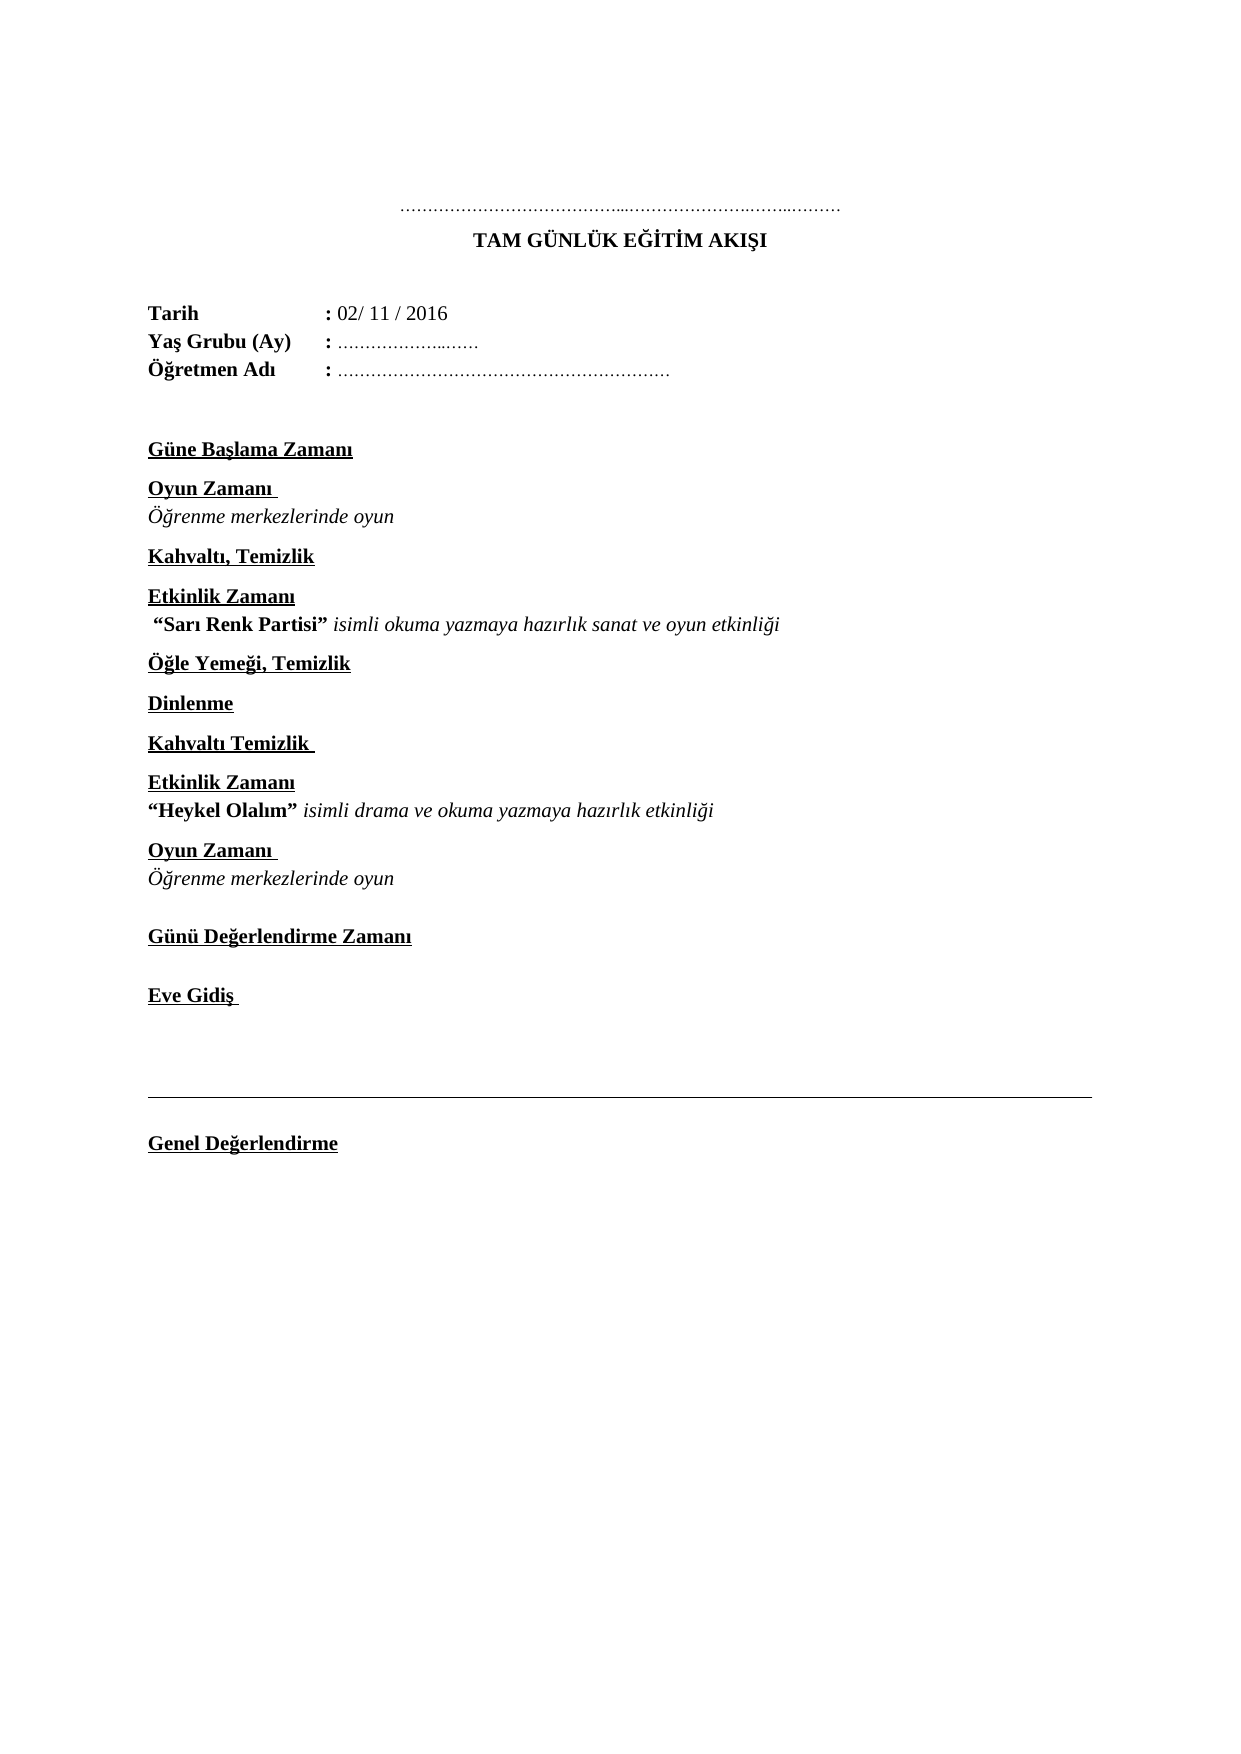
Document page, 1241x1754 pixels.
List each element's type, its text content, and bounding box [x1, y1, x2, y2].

text Genel Değerlendirme [148, 1131, 1092, 1155]
text Kahvaltı, Temizlik [148, 533, 1092, 568]
text Kahvaltı Temizlik [148, 719, 1092, 754]
text Güne Başlama Zamanı [148, 425, 1092, 461]
text Oyun Zamanı [148, 827, 1092, 862]
text Etkinlik Zamanı [148, 759, 1092, 794]
text Öğrenme merkezlerinde oyun [148, 504, 1092, 528]
text Etkinlik Zamanı [148, 572, 1092, 608]
text Öğretmen Adı : …………………………………………………… [148, 357, 1092, 381]
text Öğrenme merkezlerinde oyun [148, 866, 1092, 890]
text Dinlenme [148, 679, 1092, 715]
text Öğle Yemeği, Temizlik [148, 640, 1092, 675]
text Yaş Grubu (Ay) : ………………..…… [148, 329, 1092, 353]
text “Sarı Renk Partisi” isimli okuma yazmaya hazırlık sanat ve oyun etkinliği [148, 612, 1092, 636]
text Oyun Zamanı [148, 465, 1092, 500]
text “Heykel Olalım” isimli drama ve okuma yazmaya hazırlık etkinliği [148, 798, 1092, 822]
text Tarih : 02/ 11 / 2016 [148, 301, 1092, 325]
text …………………………………...………………….……..……… [148, 196, 1092, 215]
text Günü Değerlendirme Zamanı [148, 923, 1092, 948]
text Eve Gidiş [148, 982, 1092, 1007]
text TAM GÜNLÜK EĞİTİM AKIŞI [148, 228, 1092, 252]
